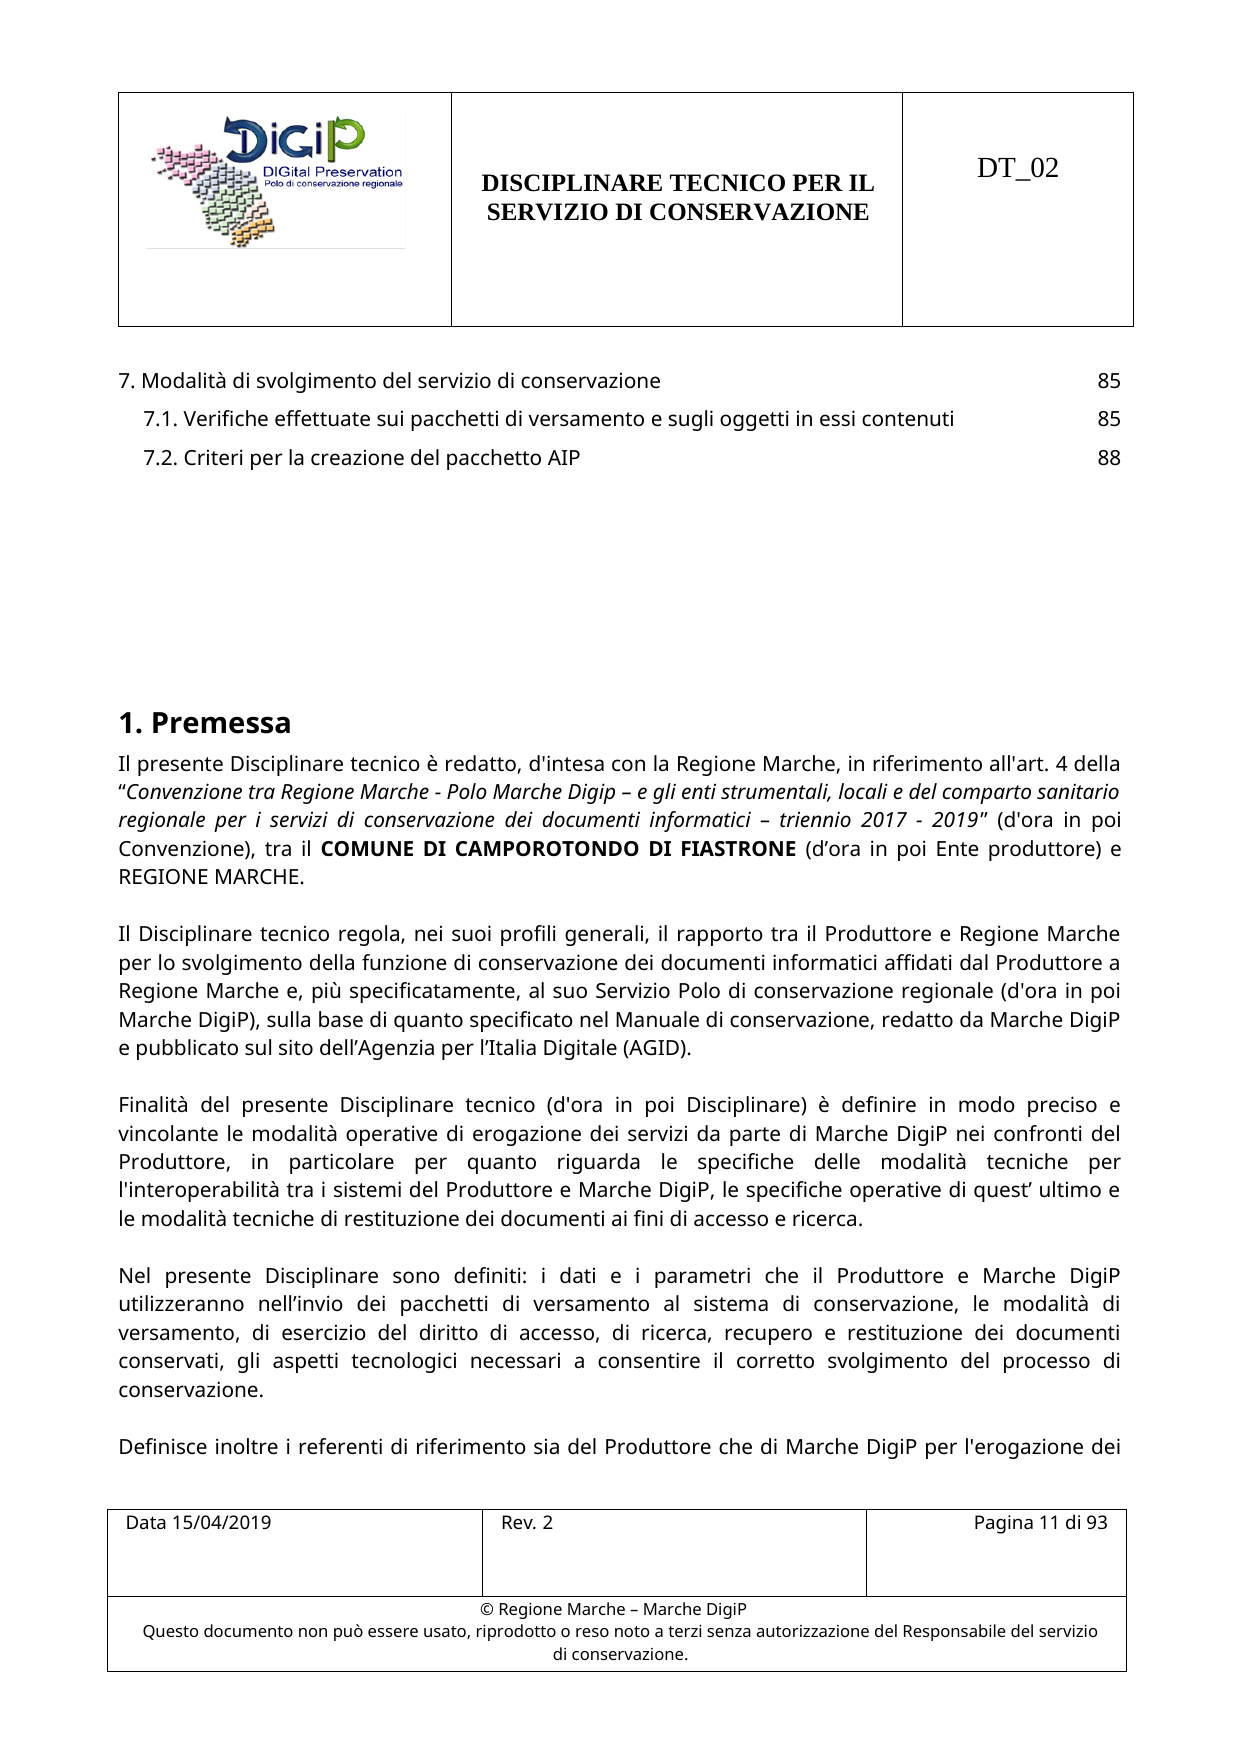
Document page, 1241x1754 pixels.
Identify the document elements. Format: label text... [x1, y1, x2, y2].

text Nel presente Disciplinare sono definiti: i dati e i parametri che il Produttore e Marche DigiP utilizzeranno nell’invio dei pacchetti di versamento al sistema di conservazione, le modalità di versamento, di esercizio del diritto di accesso, di ricerca, recupero e restituzione dei documenti conservati, gli aspetti tecnologici necessari a consentire il corretto svolgimento del processo di conservazione. [118, 1261, 1122, 1403]
text Finalità del presente Disciplinare tecnico (d'ora in poi Disciplinare) è definire in modo preciso e vincolante le modalità operative di erogazione dei servizi da parte di Marche DigiP nei confronti del Produttore, in particolare per quanto riguarda le specifiche delle modalità tecniche per l'interoperabilità tra i sistemi del Produttore e Marche DigiP, le specifiche operative di quest’ ultimo e le modalità tecniche di restituzione dei documenti ai fini di accesso e ricerca. [118, 1090, 1122, 1232]
text Il presente Disciplinare tecnico è redatto, d'intesa con la Regione Marche, in riferimento all'art. 4 della “Convenzione tra Regione Marche - Polo Marche Digip – e gli enti strumentali, locali e del comparto sanitario regionale per i servizi di conservazione dei documenti informatici – triennio 2017 - 2019” (d'ora in poi Convenzione), tra il COMUNE DI CAMPOROTONDO DI FIASTRONE (d’ora in poi Ente produttore) e REGIONE MARCHE. [118, 749, 1122, 891]
text Il Disciplinare tecnico regola, nei suoi profili generali, il rapporto tra il Produttore e Regione Marche per lo svolgimento della funzione di conservazione dei documenti informatici affidati dal Produttore a Regione Marche e, più specificatamente, al suo Servizio Polo di conservazione regionale (d'ora in poi Marche DigiP), sulla base di quanto specificato nel Manuale di conservazione, redatto da Marche DigiP e pubblicato sul sito dell’Agenzia per l’Italia Digitale (AGID). [118, 919, 1122, 1062]
subtitle 1. Premessa [118, 703, 1122, 742]
picture [146, 112, 406, 249]
